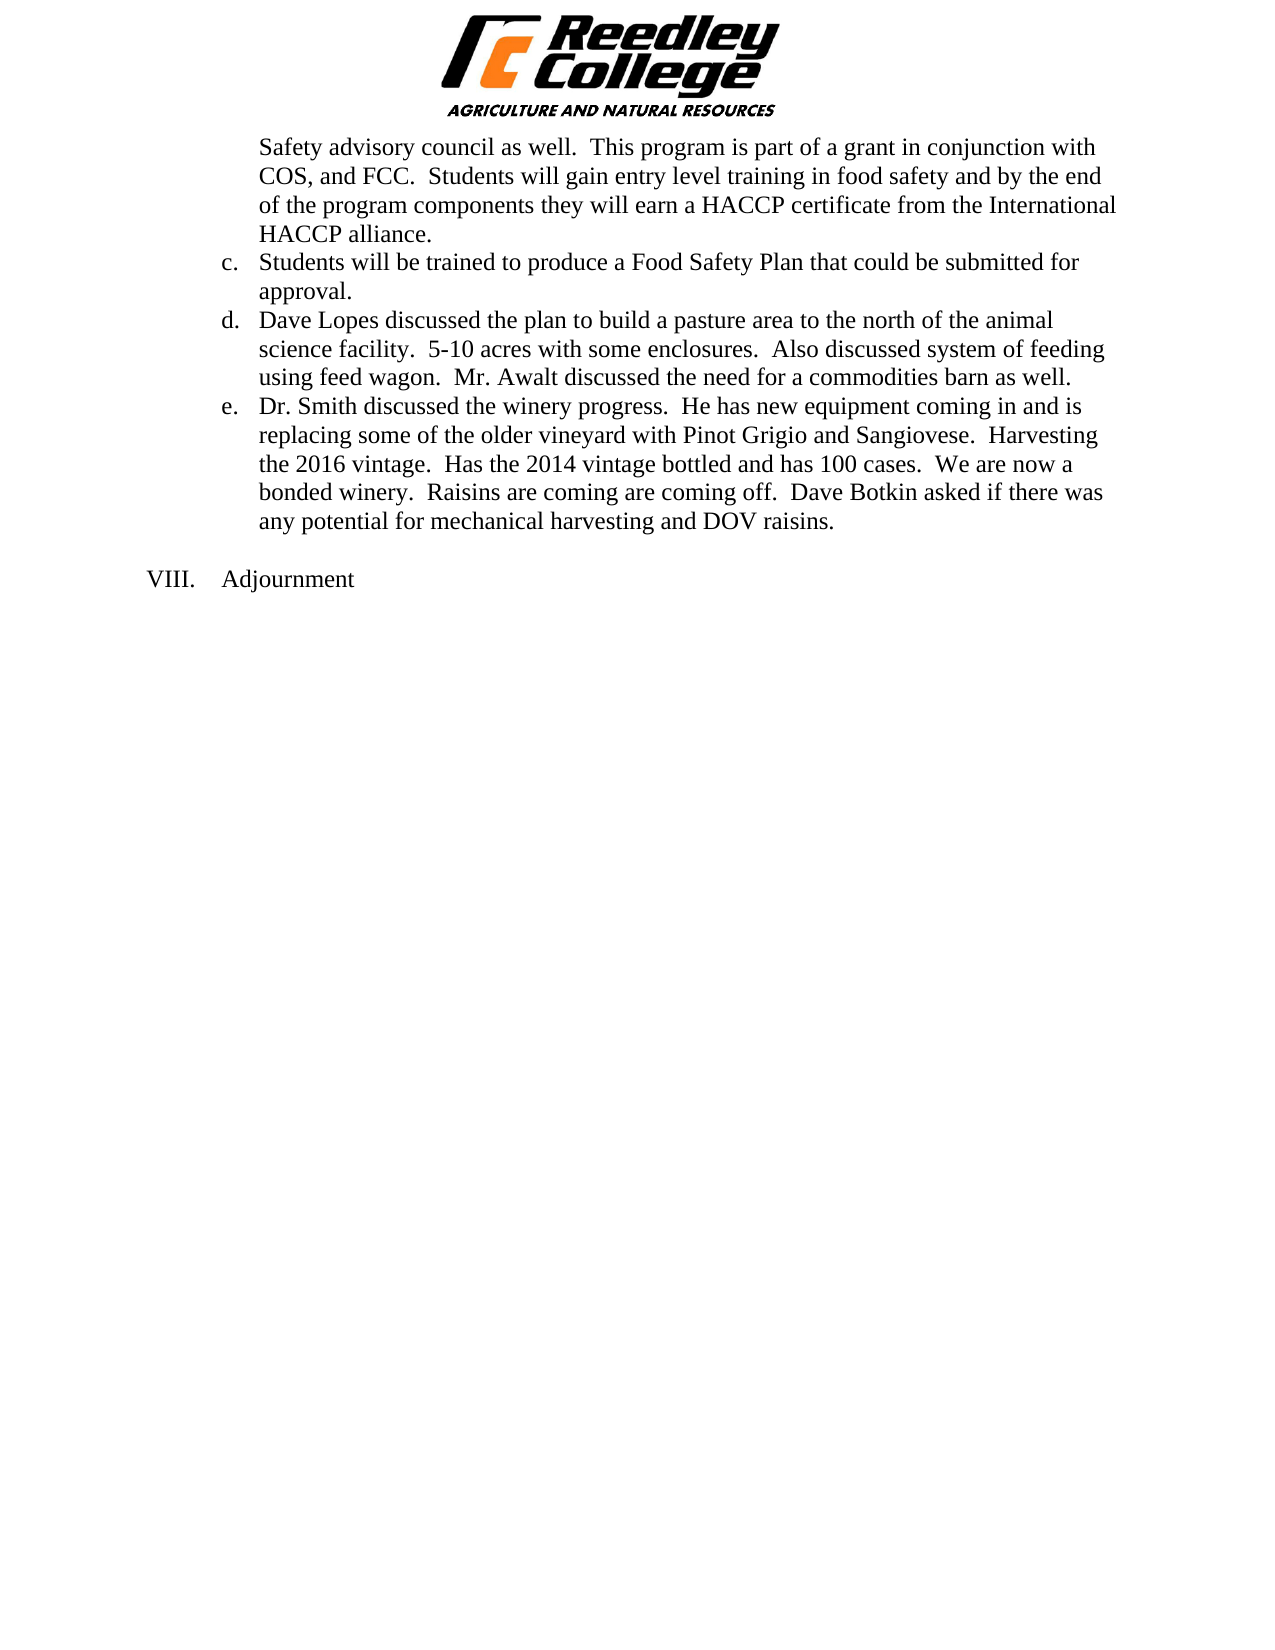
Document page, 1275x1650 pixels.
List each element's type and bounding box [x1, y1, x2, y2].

picture [428, 10, 786, 129]
table_header [135, 133, 1139, 621]
